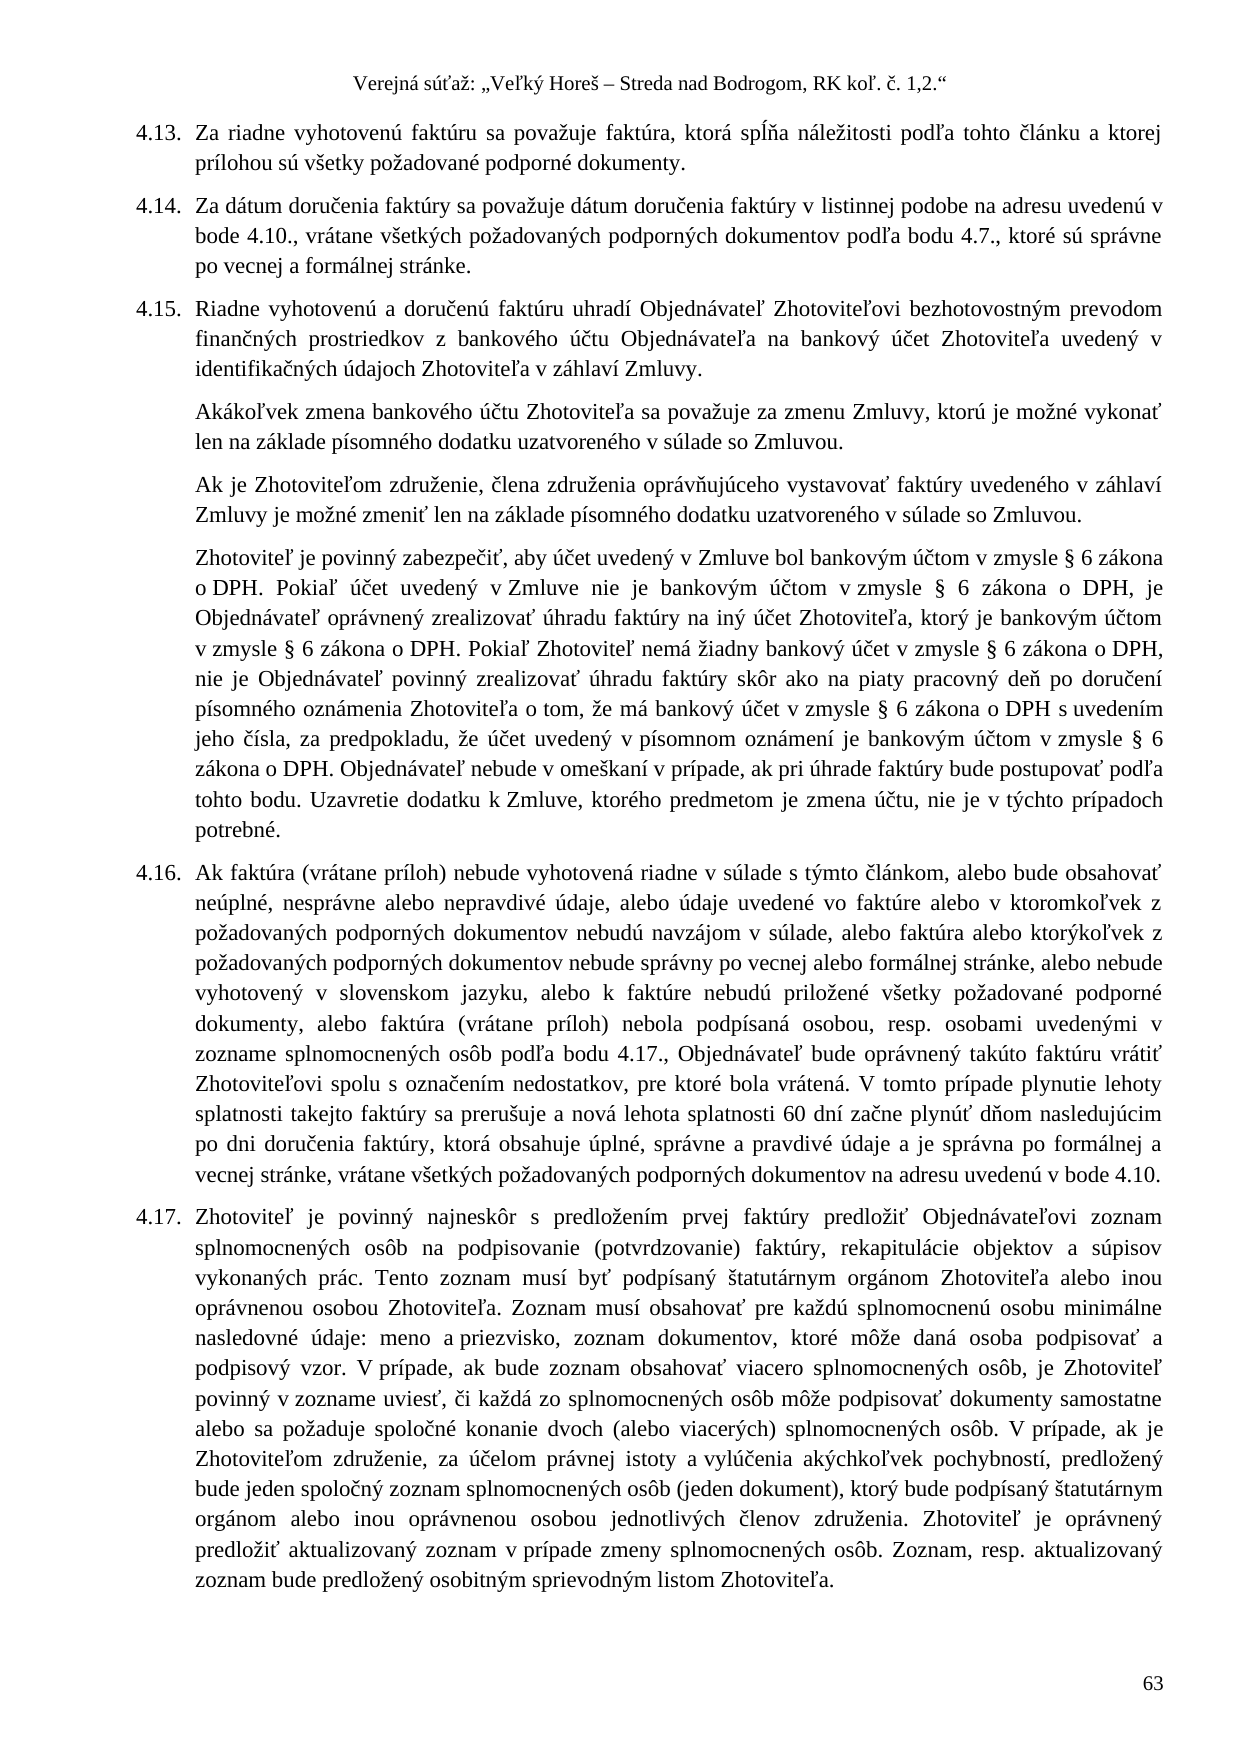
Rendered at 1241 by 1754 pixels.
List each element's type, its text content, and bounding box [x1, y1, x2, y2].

text Zhotoviteľ je povinný zabezpečiť, aby účet uvedený v Zmluve bol bankovým účtom v zmysle § 6 zákona o DPH. Pokiaľ účet uvedený v Zmluve nie je bankovým účtom v zmysle § 6 zákona o DPH, je Objednávateľ oprávnený zrealizovať úhradu faktúry na iný účet Zhotoviteľa, ktorý je bankovým účtom v zmysle § 6 zákona o DPH. Pokiaľ Zhotoviteľ nemá žiadny bankový účet v zmysle § 6 zákona o DPH, nie je Objednávateľ povinný zrealizovať úhradu faktúry skôr ako na piaty pracovný deň po doručení písomného oznámenia Zhotoviteľa o tom, že má bankový účet v zmysle § 6 zákona o DPH s uvedením jeho čísla, za predpokladu, že účet uvedený v písomnom oznámení je bankovým účtom v zmysle § 6 zákona o DPH. Objednávateľ nebude v omeškaní v prípade, ak pri úhrade faktúry bude postupovať podľa tohto bodu. Uzavretie dodatku k Zmluve, ktorého predmetom je zmena účtu, nie je v týchto prípadoch potrebné. [195, 544, 1163, 842]
list Za riadne vyhotovenú faktúru sa považuje faktúra, ktorá spĺňa náležitosti podľa tohto článku a ktorej prílohou sú všetky požadované podporné dokumenty. [136, 119, 1163, 176]
text Akákoľvek zmena bankového účtu Zhotoviteľa sa považuje za zmenu Zmluvy, ktorú je možné vykonať len na základe písomného dodatku uzatvoreného v súlade so Zmluvou. [195, 398, 1163, 455]
list Riadne vyhotovenú a doručenú faktúru uhradí Objednávateľ Zhotoviteľovi bezhotovostným prevodom finančných prostriedkov z bankového účtu Objednávateľa na bankový účet Zhotoviteľa uvedený v identifikačných údajoch Zhotoviteľa v záhlaví Zmluvy. [136, 295, 1163, 382]
list Zhotoviteľ je povinný najneskôr s predložením prvej faktúry predložiť Objednávateľovi zoznam splnomocnených osôb na podpisovanie (potvrdzovanie) faktúry, rekapitulácie objektov a súpisov vykonaných prác. Tento zoznam musí byť podpísaný štatutárnym orgánom Zhotoviteľa alebo inou oprávnenou osobou Zhotoviteľa. Zoznam musí obsahovať pre každú splnomocnenú osobu minimálne nasledovné údaje: meno a priezvisko, zoznam dokumentov, ktoré môže daná osoba podpisovať a podpisový vzor. V prípade, ak bude zoznam obsahovať viacero splnomocnených osôb, je Zhotoviteľ povinný v zozname uviesť, či každá zo splnomocnených osôb môže podpisovať dokumenty samostatne alebo sa požaduje spoločné konanie dvoch (alebo viacerých) splnomocnených osôb. V prípade, ak je Zhotoviteľom združenie, za účelom právnej istoty a vylúčenia akýchkoľvek pochybností, predložený bude jeden spoločný zoznam splnomocnených osôb (jeden dokument), ktorý bude podpísaný štatutárnym orgánom alebo inou oprávnenou osobou jednotlivých členov združenia. Zhotoviteľ je oprávnený predložiť aktualizovaný zoznam v prípade zmeny splnomocnených osôb. Zoznam, resp. aktualizovaný zoznam bude predložený osobitným sprievodným listom Zhotoviteľa. [136, 1203, 1163, 1592]
list Ak faktúra (vrátane príloh) nebude vyhotovená riadne v súlade s týmto článkom, alebo bude obsahovať neúplné, nesprávne alebo nepravdivé údaje, alebo údaje uvedené vo faktúre alebo v ktoromkoľvek z požadovaných podporných dokumentov nebudú navzájom v súlade, alebo faktúra alebo ktorýkoľvek z požadovaných podporných dokumentov nebude správny po vecnej alebo formálnej stránke, alebo nebude vyhotovený v slovenskom jazyku, alebo k faktúre nebudú priložené všetky požadované podporné dokumenty, alebo faktúra (vrátane príloh) nebola podpísaná osobou, resp. osobami uvedenými v zozname splnomocnených osôb podľa bodu 4.17., Objednávateľ bude oprávnený takúto faktúru vrátiť Zhotoviteľovi spolu s označením nedostatkov, pre ktoré bola vrátená. V tomto prípade plynutie lehoty splatnosti takejto faktúry sa prerušuje a nová lehota splatnosti 60 dní začne plynúť dňom nasledujúcim po dni doručenia faktúry, ktorá obsahuje úplné, správne a pravdivé údaje a je správna po formálnej a vecnej stránke, vrátane všetkých požadovaných podporných dokumentov na adresu uvedenú v bode 4.10. [136, 858, 1163, 1187]
list Za dátum doručenia faktúry sa považuje dátum doručenia faktúry v listinnej podobe na adresu uvedenú v bode 4.10., vrátane všetkých požadovaných podporných dokumentov podľa bodu 4.7., ktoré sú správne po vecnej a formálnej stránke. [136, 192, 1163, 279]
text Ak je Zhotoviteľom združenie, člena združenia oprávňujúceho vystavovať faktúry uvedeného v záhlaví Zmluvy je možné zmeniť len na základe písomného dodatku uzatvoreného v súlade so Zmluvou. [195, 471, 1163, 528]
